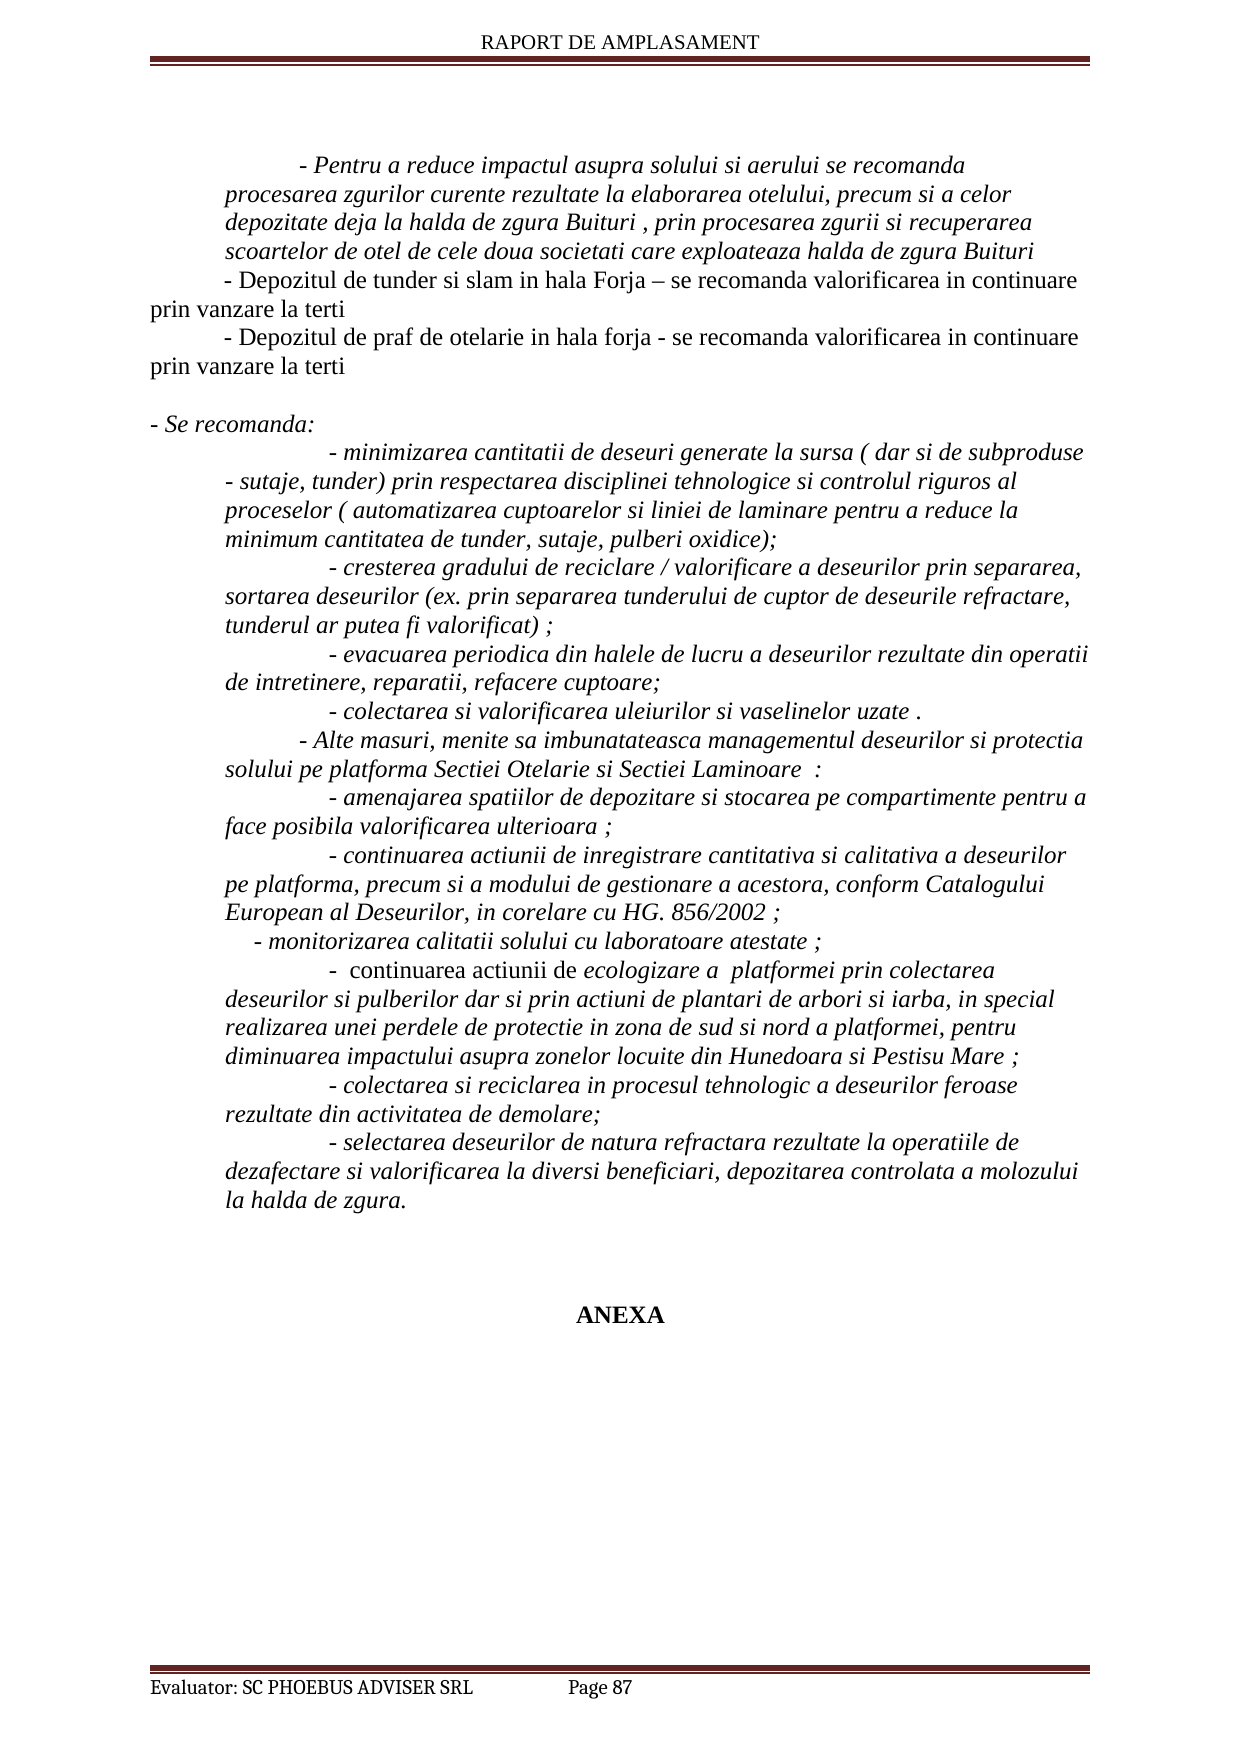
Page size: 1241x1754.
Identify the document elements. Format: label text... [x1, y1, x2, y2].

text - continuarea actiunii de inregistrare cantitativa si calitativa a deseurilor pe platforma, precum si a modului de gestionare a acestora, conform Catalogului European al Deseurilor, in corelare cu HG. 856/2002 ; [225, 840, 1090, 926]
text - monitorizarea calitatii solului cu laboratoare atestate ; [178, 926, 1090, 955]
text - minimizarea cantitatii de deseuri generate la sursa ( dar si de subproduse - sutaje, tunder) prin respectarea disciplinei tehnologice si controlul riguros al proceselor ( automatizarea cuptoarelor si liniei de laminare pentru a reduce la minimum cantitatea de tunder, sutaje, pulberi oxidice); [225, 437, 1090, 552]
text - colectarea si reciclarea in procesul tehnologic a deseurilor feroase rezultate din activitatea de demolare; [225, 1070, 1090, 1127]
text - Depozitul de tunder si slam in hala Forja – se recomanda valorificarea in continuare prin vanzare la terti [150, 265, 1090, 322]
text - evacuarea periodica din halele de lucru a deseurilor rezultate din operatii de intretinere, reparatii, refacere cuptoare; [225, 639, 1090, 696]
text - colectarea si valorificarea uleiurilor si vaselinelor uzate . [225, 696, 1090, 725]
text - selectarea deseurilor de natura refractara rezultate la operatiile de dezafectare si valorificarea la diversi beneficiari, depozitarea controlata a molozului la halda de zgura. [225, 1127, 1090, 1214]
text - amenajarea spatiilor de depozitare si stocarea pe compartimente pentru a face posibila valorificarea ulterioara ; [225, 782, 1090, 840]
text - Alte masuri, menite sa imbunatateasca managementul deseurilor si protectia solului pe platforma Sectiei Otelarie si Sectiei Laminoare : [225, 725, 1090, 782]
text - Depozitul de praf de otelarie in hala forja - se recomanda valorificarea in continuare prin vanzare la terti [150, 322, 1090, 380]
text - cresterea gradului de reciclare / valorificare a deseurilor prin separarea, sortarea deseurilor (ex. prin separarea tunderului de cuptor de deseurile refractare, tunderul ar putea fi valorificat) ; [225, 552, 1090, 639]
text - Pentru a reduce impactul asupra solului si aerului se recomanda procesarea zgurilor curente rezultate la elaborarea otelului, precum si a celor depozitate deja la halda de zgura Buituri , prin procesarea zgurii si recuperarea scoartelor de otel de cele doua societati care exploateaza halda de zgura Buituri [225, 150, 1090, 265]
text ANEXA [150, 1300, 1090, 1329]
text - continuarea actiunii de ecologizare a platformei prin colectarea deseurilor si pulberilor dar si prin actiuni de plantari de arbori si iarba, in special realizarea unei perdele de protectie in zona de sud si nord a platformei, pentru diminuarea impactului asupra zonelor locuite din Hunedoara si Pestisu Mare ; [225, 955, 1090, 1070]
text - Se recomanda: [150, 409, 1090, 437]
